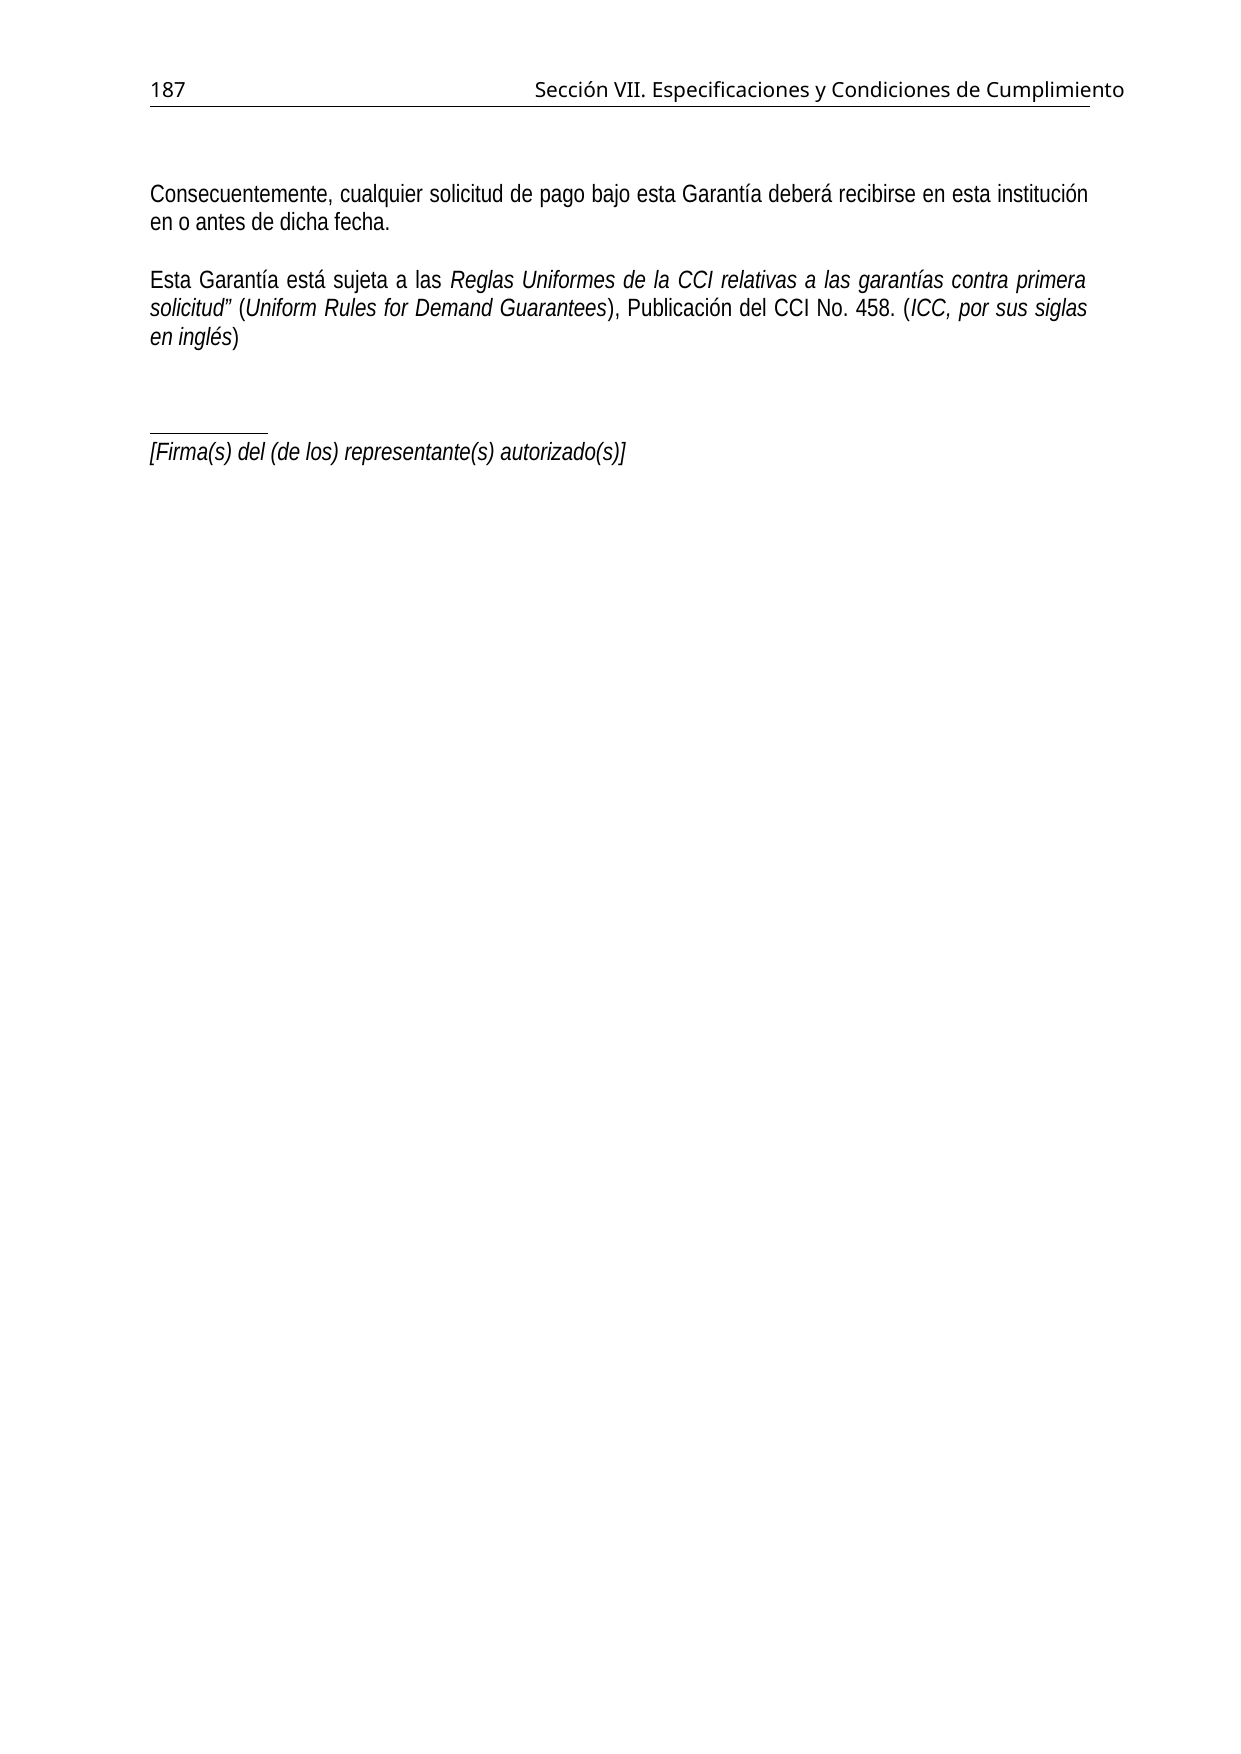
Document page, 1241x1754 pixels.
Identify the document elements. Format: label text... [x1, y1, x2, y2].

list Esta Garantía está sujeta a las Reglas Uniformes de la CCI relativas a las garantías contra primera solicitud” (Uniform Rules for Demand Guarantees), Publicación del CCI No. 458. (ICC, por sus siglas en inglés) [150, 264, 1090, 351]
list Consecuentemente, cualquier solicitud de pago bajo esta Garantía deberá recibirse en esta institución en o antes de dicha fecha. [150, 179, 1090, 236]
list [Firma(s) del (de los) representante(s) autorizado(s)] [150, 437, 1090, 465]
